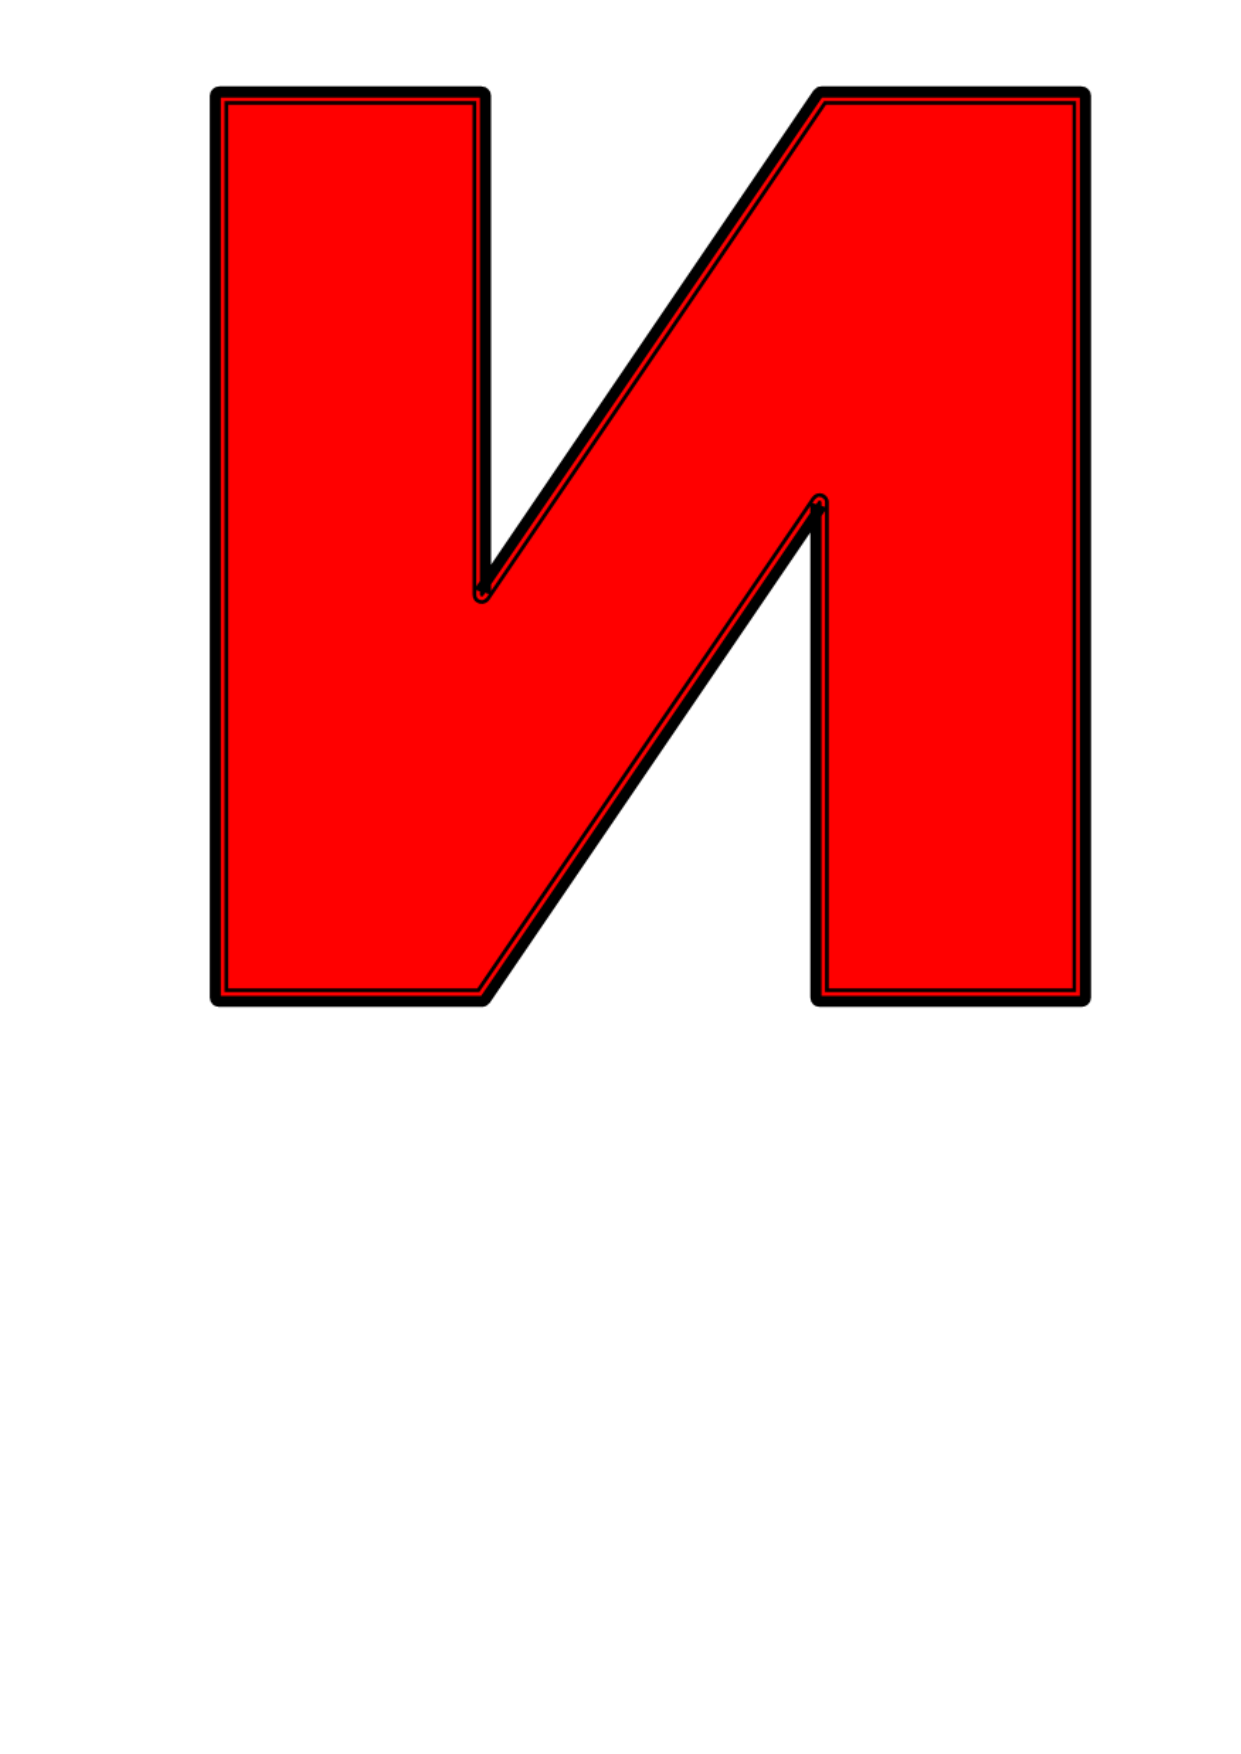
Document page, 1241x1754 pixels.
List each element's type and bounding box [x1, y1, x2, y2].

picture [190, 67, 1110, 1028]
